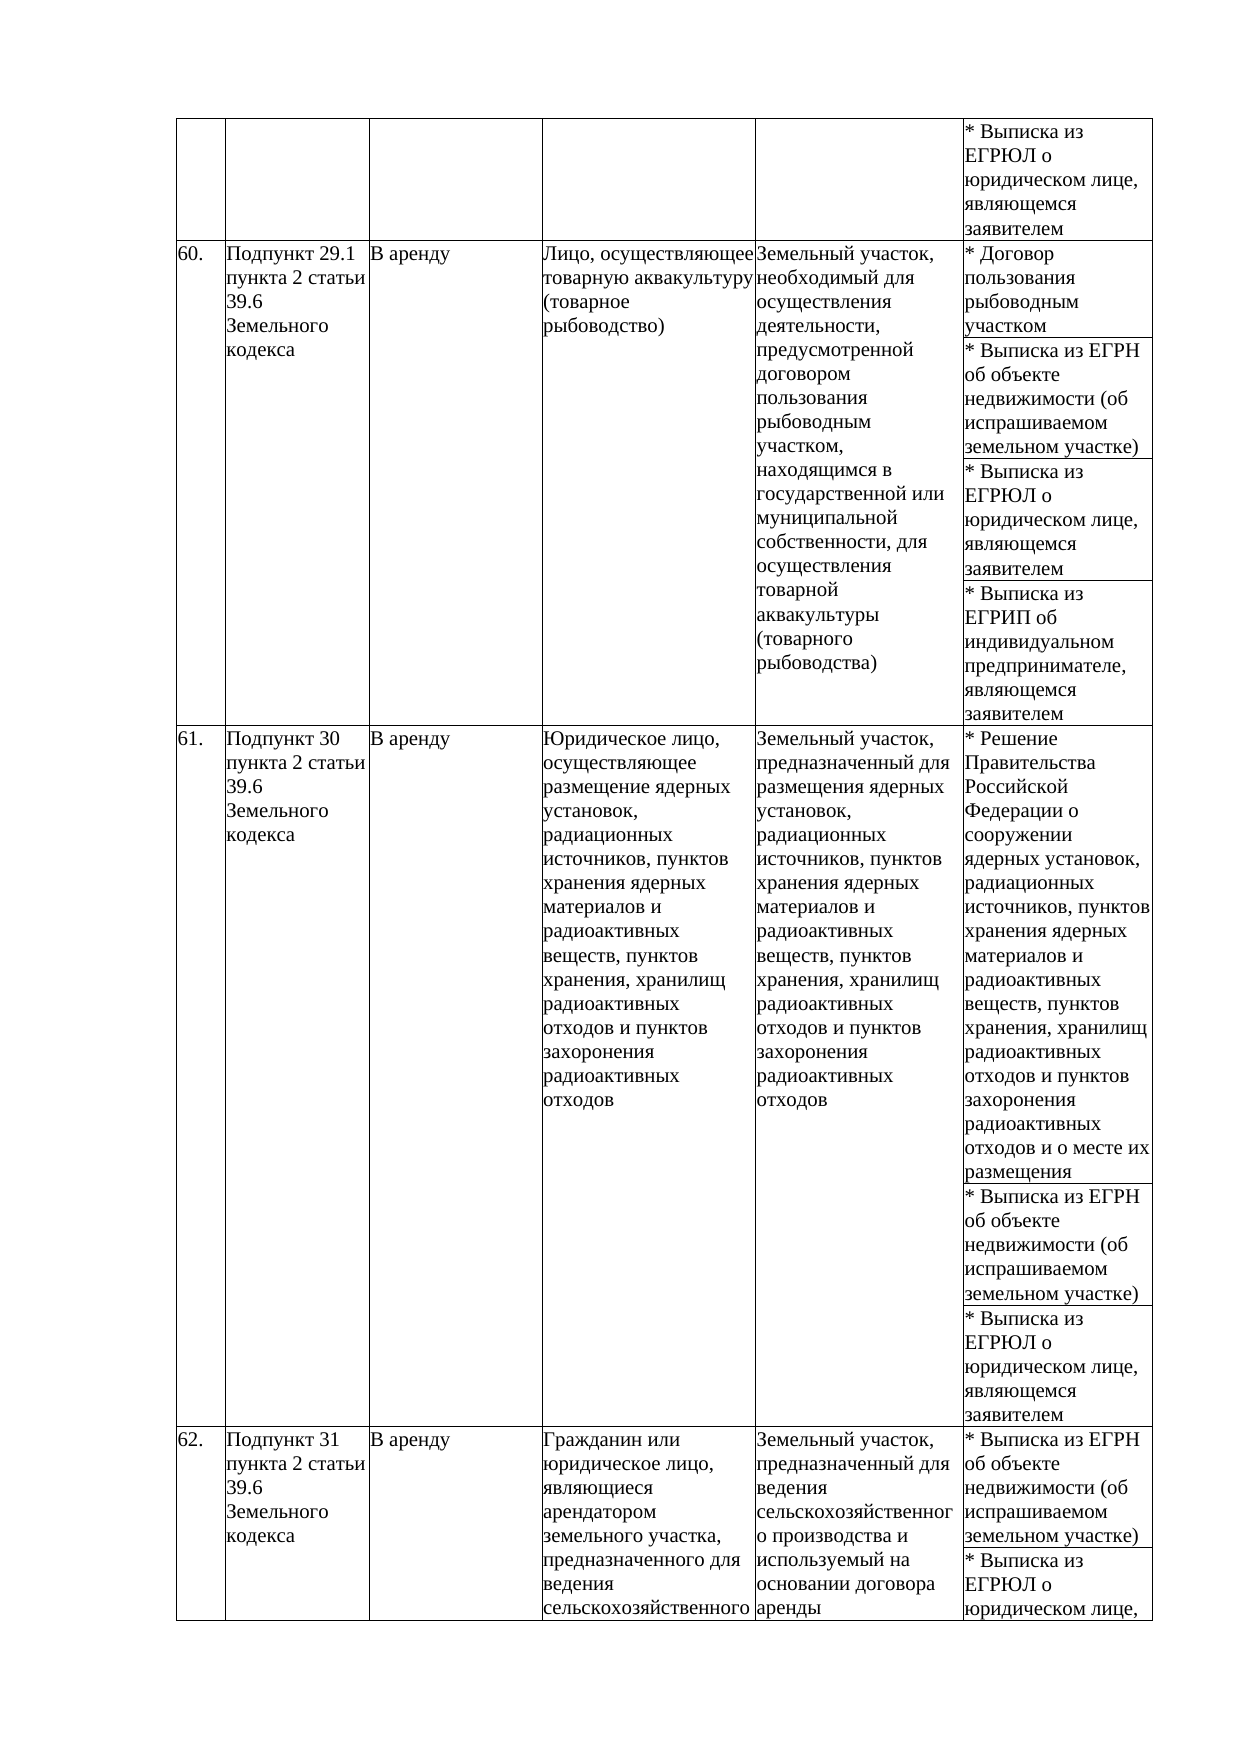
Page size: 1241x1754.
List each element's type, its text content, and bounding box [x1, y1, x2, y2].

table_cell В аренду [370, 241, 542, 725]
table_cell * Выписка из ЕГРЮЛ о юридическом лице, являющемся заявителем [964, 119, 1152, 239]
table_cell * Выписка из ЕГРН об объекте недвижимости (об испрашиваемом земельном участке) [964, 1427, 1152, 1547]
table_cell * Выписка из ЕГРЮЛ о юридическом лице, являющемся заявителем [964, 1306, 1152, 1426]
table_cell 60. [177, 241, 225, 725]
table_cell В аренду [370, 1427, 542, 1620]
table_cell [964, 338, 1152, 458]
table_cell * Выписка из ЕГРН об объекте недвижимости (об испрашиваемом земельном участке) [964, 1184, 1152, 1304]
table_cell 61. [177, 726, 225, 1426]
table_cell Земельный участок, предназначенный для размещения ядерных установок, радиационных источников, пунктов хранения ядерных материалов и радиоактивных веществ, пунктов хранения, хранилищ радиоактивных отходов и пунктов захоронения радиоактивных отходов [756, 726, 963, 1426]
table_cell Гражданин или юридическое лицо, являющиеся арендатором земельного участка, предназначенного для ведения сельскохозяйственного производства [543, 1427, 755, 1620]
table_cell Подпункт 31 пункта 2 статьи 39.6 Земельного кодекса [226, 1427, 369, 1620]
table_cell * Выписка из ЕГРЮЛ о юридическом лице, являющемся заявителем [964, 459, 1152, 579]
table_cell Подпункт 30 пункта 2 статьи 39.6 Земельного кодекса [226, 726, 369, 1426]
table_cell * Выписка из ЕГРИП об индивидуальном предпринимателе, являющемся заявителем [964, 581, 1152, 725]
table_cell Земельный участок, необходимый для осуществления деятельности, предусмотренной договором пользования рыбоводным участком, находящимся в государственной или муниципальной собственности, для осуществления товарной аквакультуры (товарного рыбоводства) [756, 241, 963, 725]
table_cell * Договор пользования рыбоводным участком [964, 241, 1152, 337]
table_cell * Решение Правительства Российской Федерации о сооружении ядерных установок, радиационных источников, пунктов хранения ядерных материалов и радиоактивных веществ, пунктов хранения, хранилищ радиоактивных отходов и пунктов захоронения радиоактивных отходов и о месте их размещения [964, 726, 1152, 1183]
table_cell Юридическое лицо, осуществляющее размещение ядерных установок, радиационных источников, пунктов хранения ядерных материалов и радиоактивных веществ, пунктов хранения, хранилищ радиоактивных отходов и пунктов захоронения радиоактивных отходов [543, 726, 755, 1426]
table_cell Лицо, осуществляющее товарную аквакультуру (товарное рыбоводство) [543, 241, 755, 725]
table_cell Земельный участок, предназначенный для ведения сельскохозяйственного производства и используемый на основании договора аренды [756, 1427, 963, 1620]
table_cell В аренду [370, 726, 542, 1426]
table_cell Подпункт 29.1 пункта 2 статьи 39.6 Земельного кодекса [226, 241, 369, 725]
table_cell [964, 1548, 1152, 1620]
table_cell 62. [177, 1427, 225, 1620]
